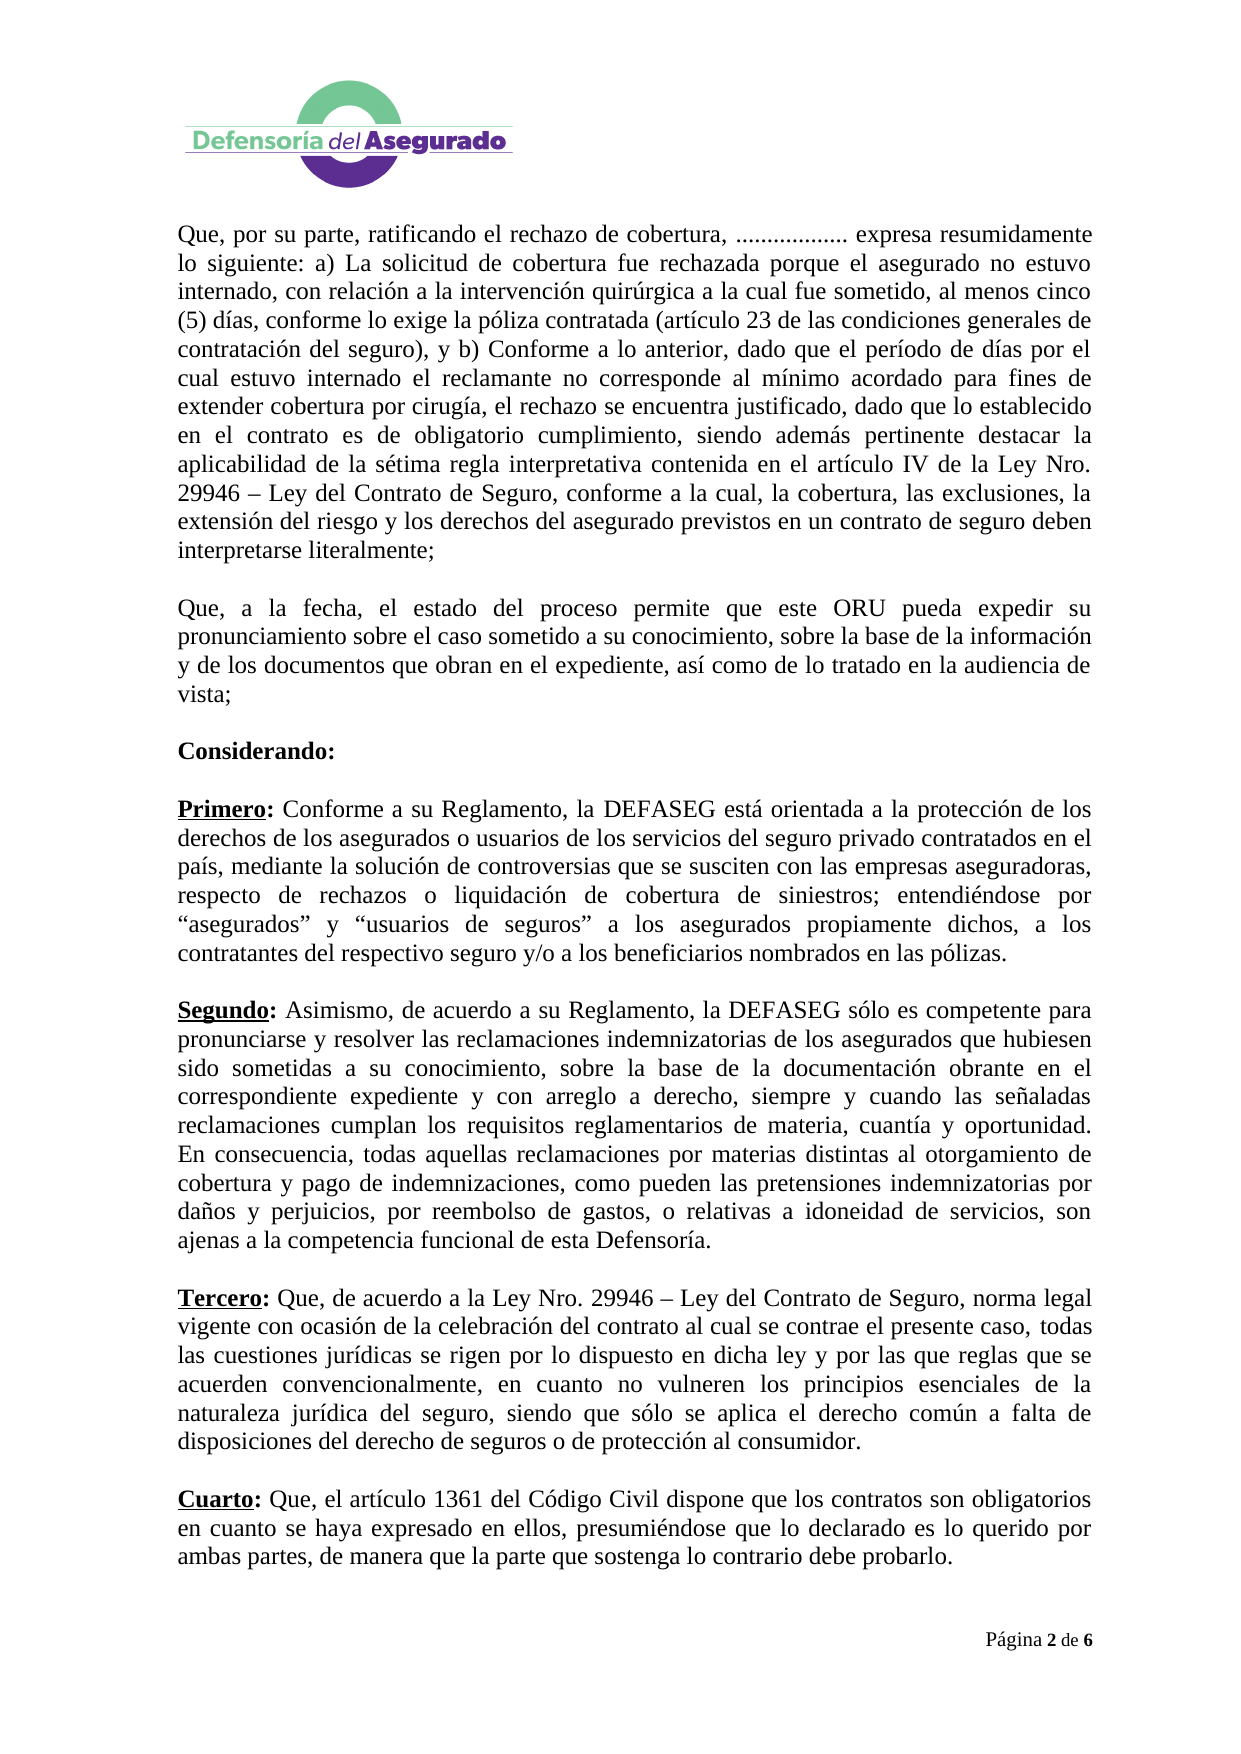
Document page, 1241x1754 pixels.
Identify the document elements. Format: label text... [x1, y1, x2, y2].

text Considerando: [177, 736, 1092, 765]
text Que, por su parte, ratificando el rechazo de cobertura, .................. expresa resumidamente lo siguiente: a) La solicitud de cobertura fue rechazada porque el asegurado no estuvo internado, con relación a la intervención quirúrgica a la cual fue sometido, al menos cinco (5) días, conforme lo exige la póliza contratada (artículo 23 de las condiciones generales de contratación del seguro), y b) Conforme a lo anterior, dado que el período de días por el cual estuvo internado el reclamante no corresponde al mínimo acordado para fines de extender cobertura por cirugía, el rechazo se encuentra justificado, dado que lo establecido en el contrato es de obligatorio cumplimiento, siendo además pertinente destacar la aplicabilidad de la sétima regla interpretativa contenida en el artículo IV de la Ley Nro. 29946 – Ley del Contrato de Seguro, conforme a la cual, la cobertura, las exclusiones, la extensión del riesgo y los derechos del asegurado previstos en un contrato de seguro deben interpretarse literalmente; [177, 219, 1092, 564]
text Cuarto: Que, el artículo 1361 del Código Civil dispone que los contratos son obligatorios en cuanto se haya expresado en ellos, presumiéndose que lo declarado es lo querido por ambas partes, de manera que la parte que sostenga lo contrario debe probarlo. [177, 1484, 1092, 1570]
picture [177, 73, 521, 191]
text Primero: Conforme a su Reglamento, la DEFASEG está orientada a la protección de los derechos de los asegurados o usuarios de los servicios del seguro privado contratados en el país, mediante la solución de controversias que se susciten con las empresas aseguradoras, respecto de rechazos o liquidación de cobertura de siniestros; entendiéndose por “asegurados” y “usuarios de seguros” a los asegurados propiamente dichos, a los contratantes del respectivo seguro y/o a los beneficiarios nombrados en las pólizas. [177, 794, 1092, 966]
text Que, a la fecha, el estado del proceso permite que este ORU pueda expedir su pronunciamiento sobre el caso sometido a su conocimiento, sobre la base de la información y de los documentos que obran en el expediente, así como de lo tratado en la audiencia de vista; [177, 593, 1092, 708]
text Tercero: Que, de acuerdo a la Ley Nro. 29946 – Ley del Contrato de Seguro, norma legal vigente con ocasión de la celebración del contrato al cual se contrae el presente caso, todas las cuestiones jurídicas se rigen por lo dispuesto en dicha ley y por las que reglas que se acuerden convencionalmente, en cuanto no vulneren los principios esenciales de la naturaleza jurídica del seguro, siendo que sólo se aplica el derecho común a falta de disposiciones del derecho de seguros o de protección al consumidor. [177, 1283, 1092, 1455]
text Segundo: Asimismo, de acuerdo a su Reglamento, la DEFASEG sólo es competente para pronunciarse y resolver las reclamaciones indemnizatorias de los asegurados que hubiesen sido sometidas a su conocimiento, sobre la base de la documentación obrante en el correspondiente expediente y con arreglo a derecho, siempre y cuando las señaladas reclamaciones cumplan los requisitos reglamentarios de materia, cuantía y oportunidad. En consecuencia, todas aquellas reclamaciones por materias distintas al otorgamiento de cobertura y pago de indemnizaciones, como pueden las pretensiones indemnizatorias por daños y perjuicios, por reembolso de gastos, o relativas a idoneidad de servicios, son ajenas a la competencia funcional de esta Defensoría. [177, 995, 1092, 1254]
